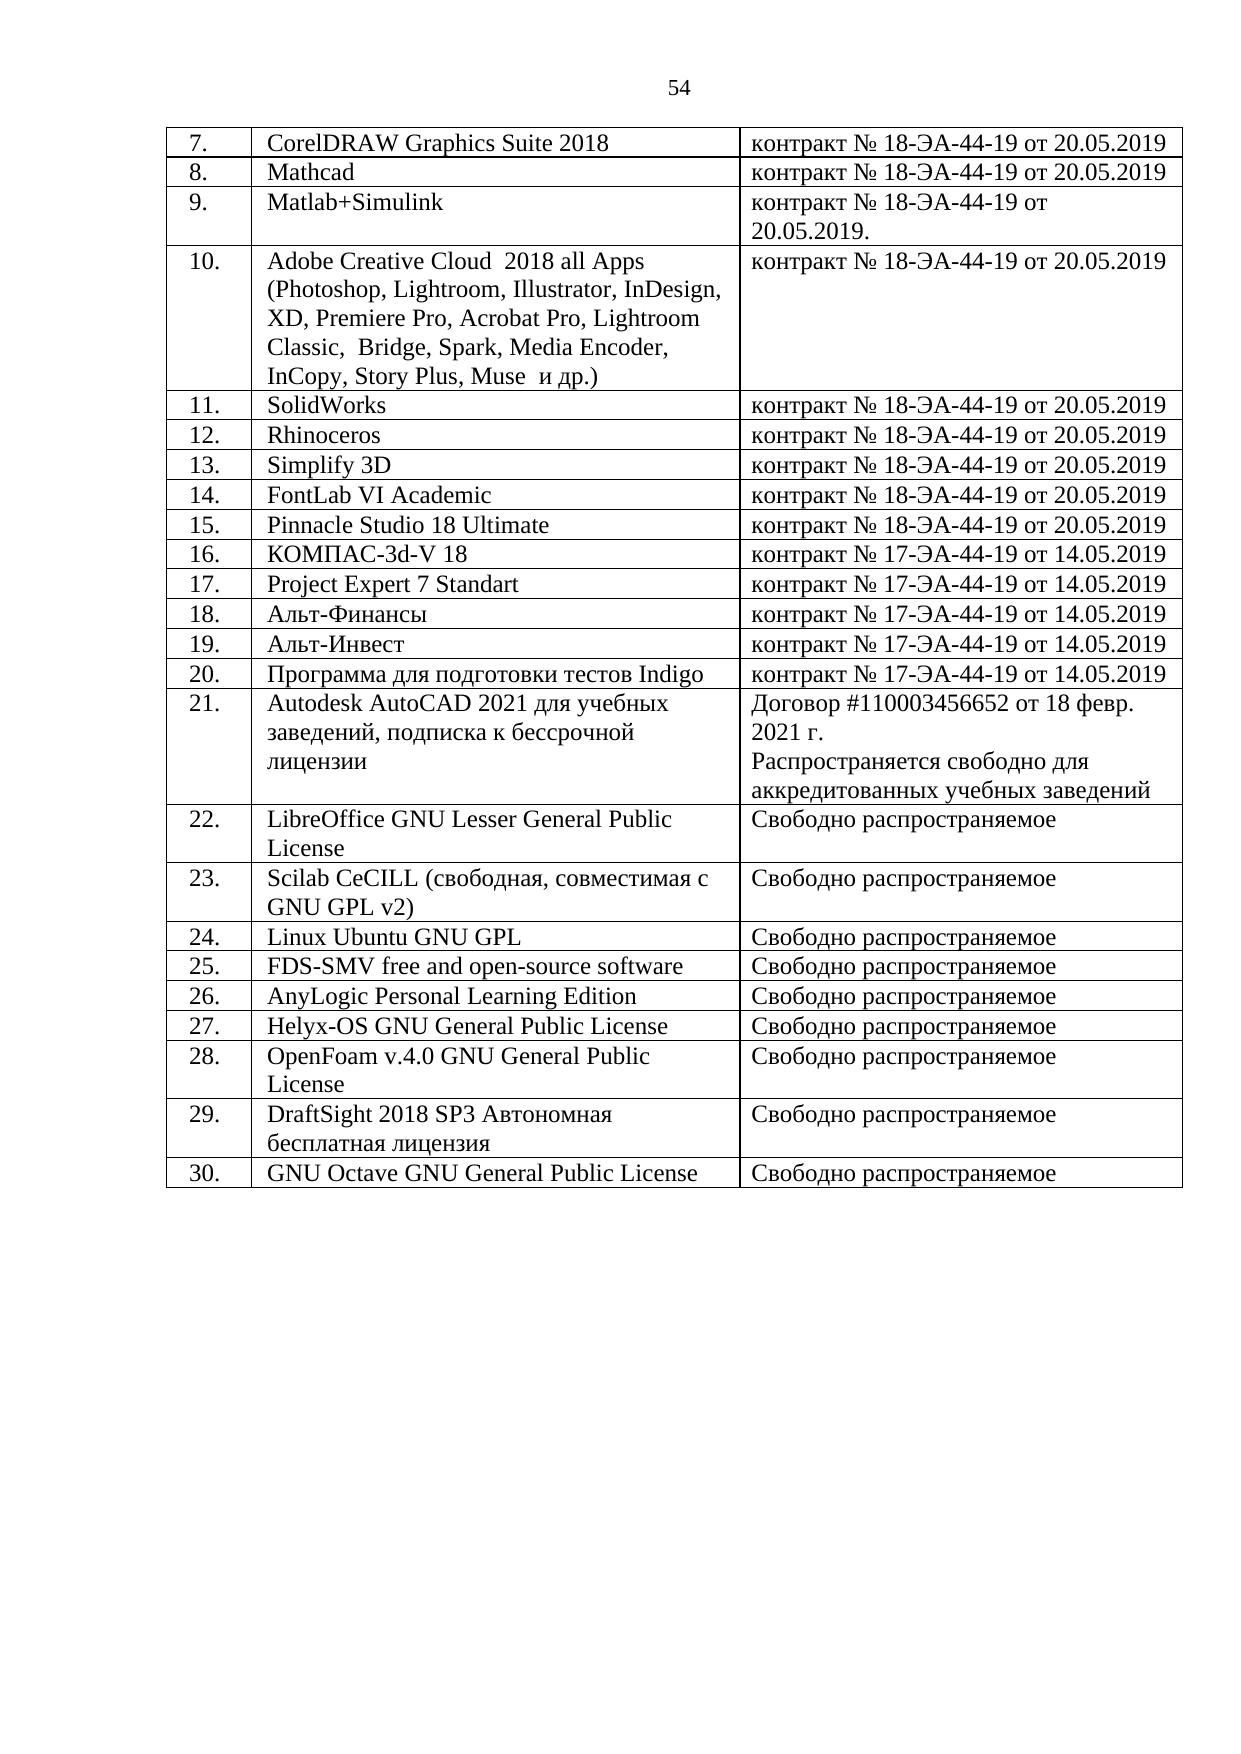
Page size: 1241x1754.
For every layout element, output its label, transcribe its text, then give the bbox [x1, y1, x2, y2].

table_cell [167, 450, 251, 479]
table_cell контракт № 18-ЭА-44-19 от 20.05.2019 [741, 420, 1182, 449]
table_cell Helyx-OS GNU General Public License [252, 1011, 739, 1040]
table_cell [167, 510, 251, 538]
table_cell контракт № 18-ЭА-44-19 от 20.05.2019 [741, 450, 1182, 479]
table_cell Rhinoceros [252, 420, 739, 449]
table_cell контракт № 17-ЭА-44-19 от 14.05.2019 [741, 659, 1182, 687]
table_cell Linux Ubuntu GNU GPL [252, 922, 739, 950]
table_cell контракт № 18-ЭА-44-19 от 20.05.2019 [741, 480, 1182, 509]
table_cell [167, 981, 251, 1010]
table_cell контракт № 17-ЭА-44-19 от 14.05.2019 [741, 540, 1182, 568]
table_cell Autodesk AutoCAD 2021 для учебных заведений, подписка к бессрочной лицензии [252, 689, 739, 803]
table_cell Scilab CeCILL (свободная, совместимая с GNU GPL v2) [252, 863, 739, 921]
table_cell Свободно распространяемое [741, 1011, 1182, 1040]
table_cell [167, 951, 251, 980]
table_cell [167, 1011, 251, 1040]
table_cell Свободно распространяемое [741, 805, 1182, 862]
table_cell [167, 1041, 251, 1098]
table_cell [167, 863, 251, 921]
table_cell Свободно распространяемое [741, 951, 1182, 980]
table_cell контракт № 18-ЭА-44-19 от 20.05.2019 [741, 510, 1182, 538]
table_cell [167, 805, 251, 862]
table_cell контракт № 18-ЭА-44-19 от 20.05.2019 [741, 391, 1182, 419]
table_cell контракт № 18-ЭА-44-19 от 20.05.2019 [741, 158, 1182, 186]
table_cell Project Expert 7 Standart [252, 569, 739, 598]
table_cell Adobe Creative Cloud 2018 all Apps (Photoshop, Lightroom, Illustrator, InDesign, XD, Premiere Pro, Acrobat Pro, Lightroom Classic, Bridge, Spark, Media Encoder, InCopy, Story Plus, Muse и др.) [252, 246, 739, 389]
table_cell контракт № 18-ЭА-44-19 от 20.05.2019 [741, 246, 1182, 389]
table_cell [167, 187, 251, 245]
table_cell Pinnacle Studio 18 Ultimate [252, 510, 739, 538]
table_cell AnyLogic Personal Learning Edition [252, 981, 739, 1010]
table_cell [167, 1099, 251, 1157]
table_cell OpenFoam v.4.0 GNU General Public License [252, 1041, 739, 1098]
table_cell контракт № 17-ЭА-44-19 от 14.05.2019 [741, 629, 1182, 658]
table_cell Свободно распространяемое [741, 981, 1182, 1010]
table_cell SolidWorks [252, 391, 739, 419]
table_cell [167, 569, 251, 598]
table_cell FDS-SMV free and open-source software [252, 951, 739, 980]
table_cell Свободно распространяемое [741, 922, 1182, 950]
table_cell Mathcad [252, 158, 739, 186]
table_cell [167, 540, 251, 568]
table_cell контракт № 17-ЭА-44-19 от 14.05.2019 [741, 599, 1182, 628]
table_cell FontLаb VI Academic [252, 480, 739, 509]
table_cell Свободно распространяемое [741, 1158, 1182, 1187]
table_cell Свободно распространяемое [741, 863, 1182, 921]
table_cell CorelDRAW Graphics Suite 2018 [252, 128, 739, 156]
table_cell [167, 922, 251, 950]
table_cell Свободно распространяемое [741, 1099, 1182, 1157]
table_cell КОМПАС-3d-V 18 [252, 540, 739, 568]
table_cell [167, 158, 251, 186]
table_cell контракт № 18-ЭА-44-19 от 20.05.2019. [741, 187, 1182, 245]
table_cell [167, 629, 251, 658]
table_cell GNU Octave GNU General Public License [252, 1158, 739, 1187]
table_cell [167, 480, 251, 509]
table_cell Свободно распространяемое [741, 1041, 1182, 1098]
table_cell Альт-Инвест [252, 629, 739, 658]
table_cell DraftSight 2018 SP3 Автономная бесплатная лицензия [252, 1099, 739, 1157]
table_cell [167, 659, 251, 687]
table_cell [741, 128, 1182, 156]
table_cell Simplify 3D [252, 450, 739, 479]
table_cell [167, 420, 251, 449]
table_cell Программа для подготовки тестов Indigo [252, 659, 739, 687]
table_cell контракт № 17-ЭА-44-19 от 14.05.2019 [741, 569, 1182, 598]
table_cell [167, 1158, 251, 1187]
table_cell Договор #110003456652 от 18 февр. 2021 г. Распространяется свободно для аккредитованных учебных заведений [741, 689, 1182, 803]
table_cell Matlab+Simulink [252, 187, 739, 245]
table_cell [167, 599, 251, 628]
table_cell [167, 391, 251, 419]
table_cell Альт-Финансы [252, 599, 739, 628]
table_cell LibreOffice GNU Lesser General Public License [252, 805, 739, 862]
table_cell [167, 246, 251, 389]
table_cell [167, 689, 251, 803]
table_cell [167, 128, 251, 156]
